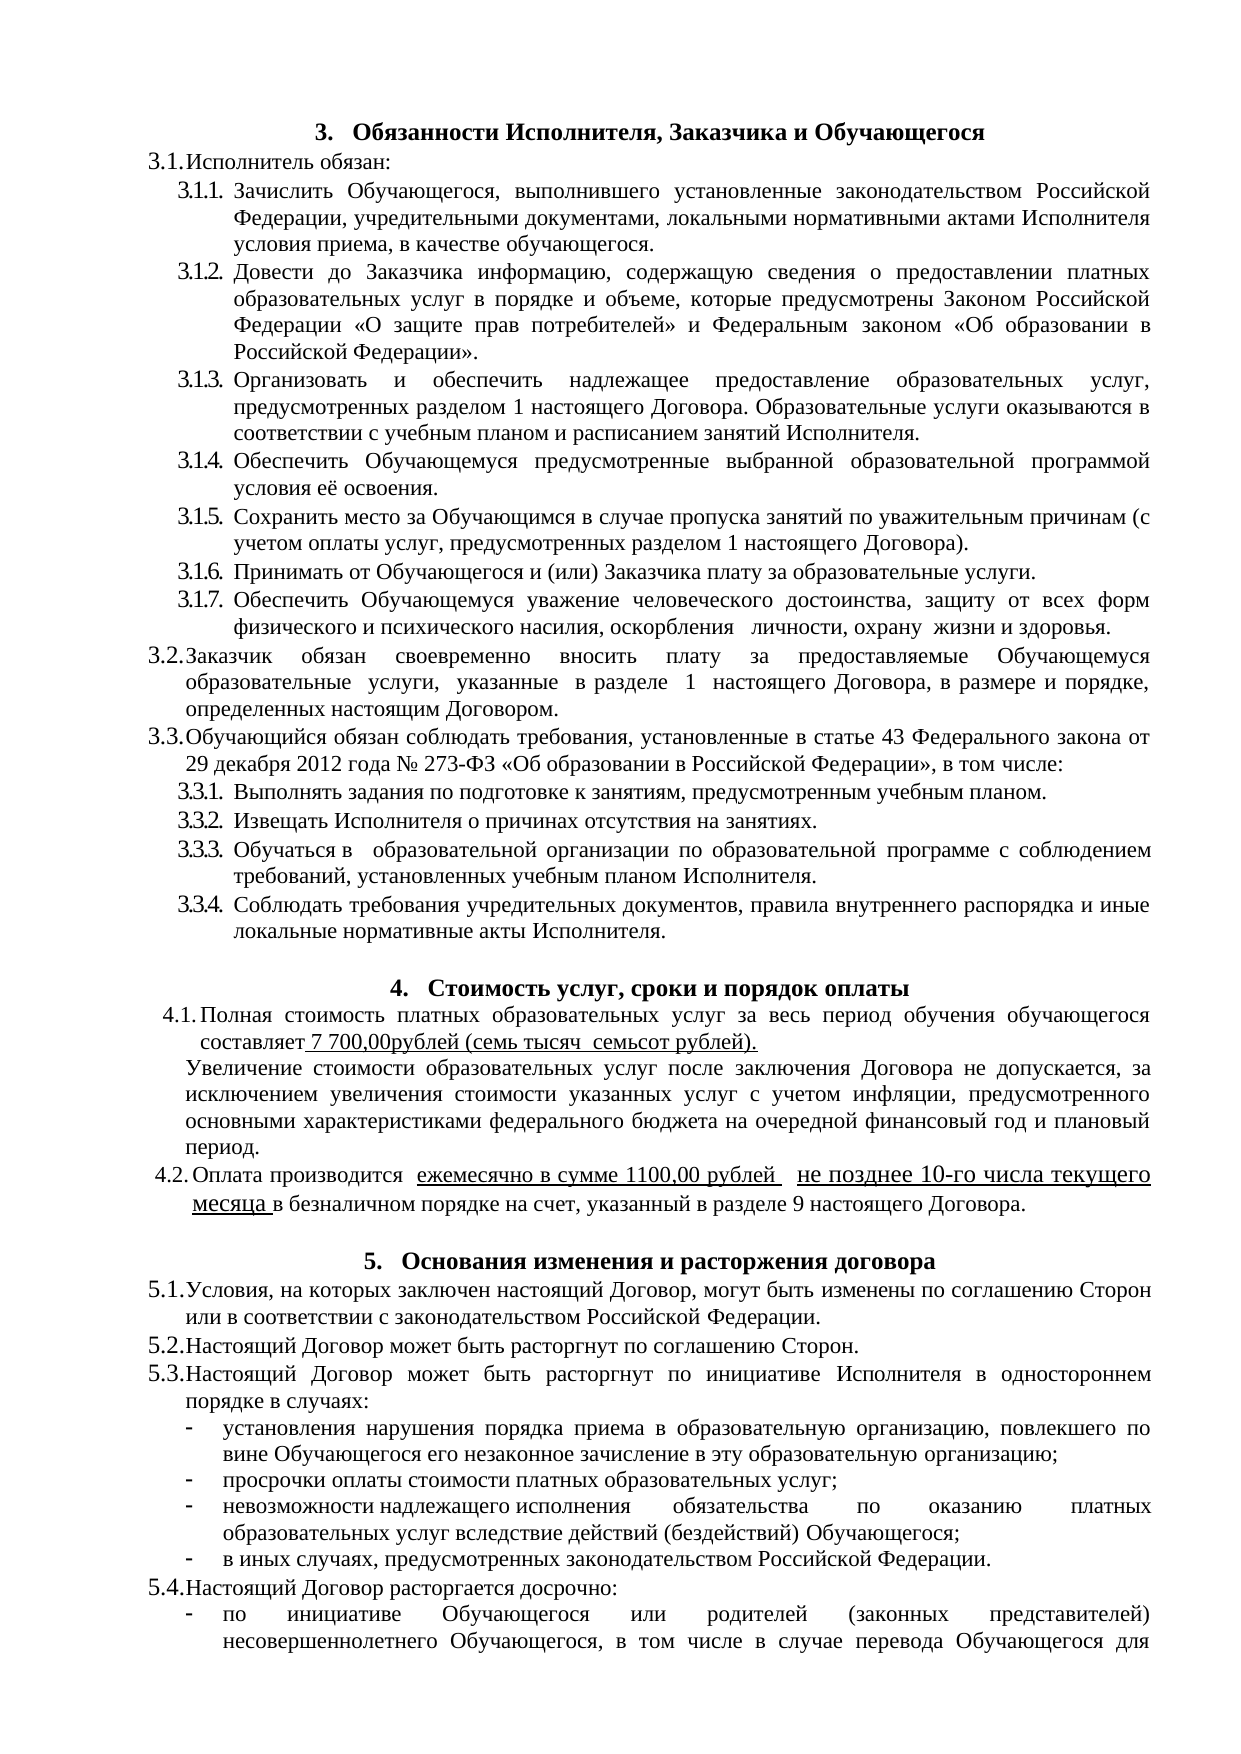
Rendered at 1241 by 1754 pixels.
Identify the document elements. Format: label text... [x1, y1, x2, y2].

list Увеличение стоимости образовательных услуг после заключения Договора не допускается, за исключением увеличения стоимости указанных услуг с учетом инфляции, предусмотренного основными характеристиками федерального бюджета на очередной финансовый год и плановый период. [185, 1054, 1152, 1159]
list Настоящий Договор расторгается досрочно: [148, 1572, 1152, 1600]
list Зачислить Обучающегося, выполнившего установленные законодательством Российской Федерации, учредительными документами, локальными нормативными актами Исполнителя условия приема, в качестве обучающегося. [177, 175, 1152, 256]
subtitle Стоимость услуг, сроки и порядок оплаты [148, 973, 1152, 1001]
list установления нарушения порядка приема в образовательную организацию, повлекшего по вине Обучающегося его незаконное зачисление в эту образовательную организацию; [185, 1413, 1152, 1466]
list невозможности надлежащего исполнения обязательства по оказанию платных образовательных услуг вследствие действий (бездействий) Обучающегося; [185, 1493, 1152, 1545]
list Сохранить место за Обучающимся в случае пропуска занятий по уважительным причинам (с учетом оплаты услуг, предусмотренных разделом 1 настоящего Договора). [177, 501, 1152, 556]
list Заказчик обязан своевременно вносить плату за предоставляемые Обучающемуся образовательные услуги, указанные в разделе 1 настоящего Договора, в размере и порядке, определенных настоящим Договором. [148, 640, 1152, 721]
list Принимать от Обучающегося и (или) Заказчика плату за образовательные услуги. [177, 556, 1152, 584]
list Обеспечить Обучающемуся уважение человеческого достоинства, защиту от всех форм физического и психического насилия, оскорбления личности, охрану жизни и здоровья. [177, 584, 1152, 640]
list Выполнять задания по подготовке к занятиям, предусмотренным учебным планом. [177, 776, 1152, 805]
subtitle Основания изменения и расторжения договора [148, 1246, 1152, 1274]
subtitle Обязанности Исполнителя, Заказчика и Обучающегося [148, 117, 1152, 146]
list Соблюдать требования учредительных документов, правила внутреннего распорядка и иные локальные нормативные акты Исполнителя. [177, 889, 1152, 944]
list Полная стоимость платных образовательных услуг за весь период обучения обучающегося составляет 7 700,00рублей (семь тысяч семьсот рублей). [162, 1001, 1152, 1054]
list Оплата производится ежемесячно в сумме 1100,00 рублей не позднее 10-го числа текущего месяца в безналичном порядке на счет, указанный в разделе 9 настоящего Договора. [154, 1159, 1152, 1217]
list Настоящий Договор может быть расторгнут по соглашению Сторон. [148, 1330, 1152, 1358]
list Обеспечить Обучающемуся предусмотренные выбранной образовательной программой условия её освоения. [177, 446, 1152, 501]
list Организовать и обеспечить надлежащее предоставление образовательных услуг, предусмотренных разделом 1 настоящего Договора. Образовательные услуги оказываются в соответствии с учебным планом и расписанием занятий Исполнителя. [177, 364, 1152, 446]
list Исполнитель обязан: [148, 146, 1152, 175]
list просрочки оплаты стоимости платных образовательных услуг; [185, 1466, 1152, 1493]
list Обучаться в образовательной организации по образовательной программе с соблюдением требований, установленных учебным планом Исполнителя. [177, 834, 1152, 889]
list Извещать Исполнителя о причинах отсутствия на занятиях. [177, 805, 1152, 834]
list Довести до Заказчика информацию, содержащую сведения о предоставлении платных образовательных услуг в порядке и объеме, которые предусмотрены Законом Российской Федерации «О защите прав потребителей» и Федеральным законом «Об образовании в Российской Федерации». [177, 256, 1152, 364]
list Настоящий Договор может быть расторгнут по инициативе Исполнителя в одностороннем порядке в случаях: [148, 1358, 1152, 1413]
list Условия, на которых заключен настоящий Договор, могут быть изменены по соглашению Сторон или в соответствии с законодательством Российской Федерации. [148, 1274, 1152, 1330]
list Обучающийся обязан соблюдать требования, установленные в статье 43 Федерального закона от 29 декабря 2012 года № 273-ФЗ «Об образовании в Российской Федерации», в том числе: [148, 721, 1152, 776]
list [185, 1600, 1152, 1653]
list в иных случаях, предусмотренных законодательством Российской Федерации. [185, 1545, 1152, 1572]
